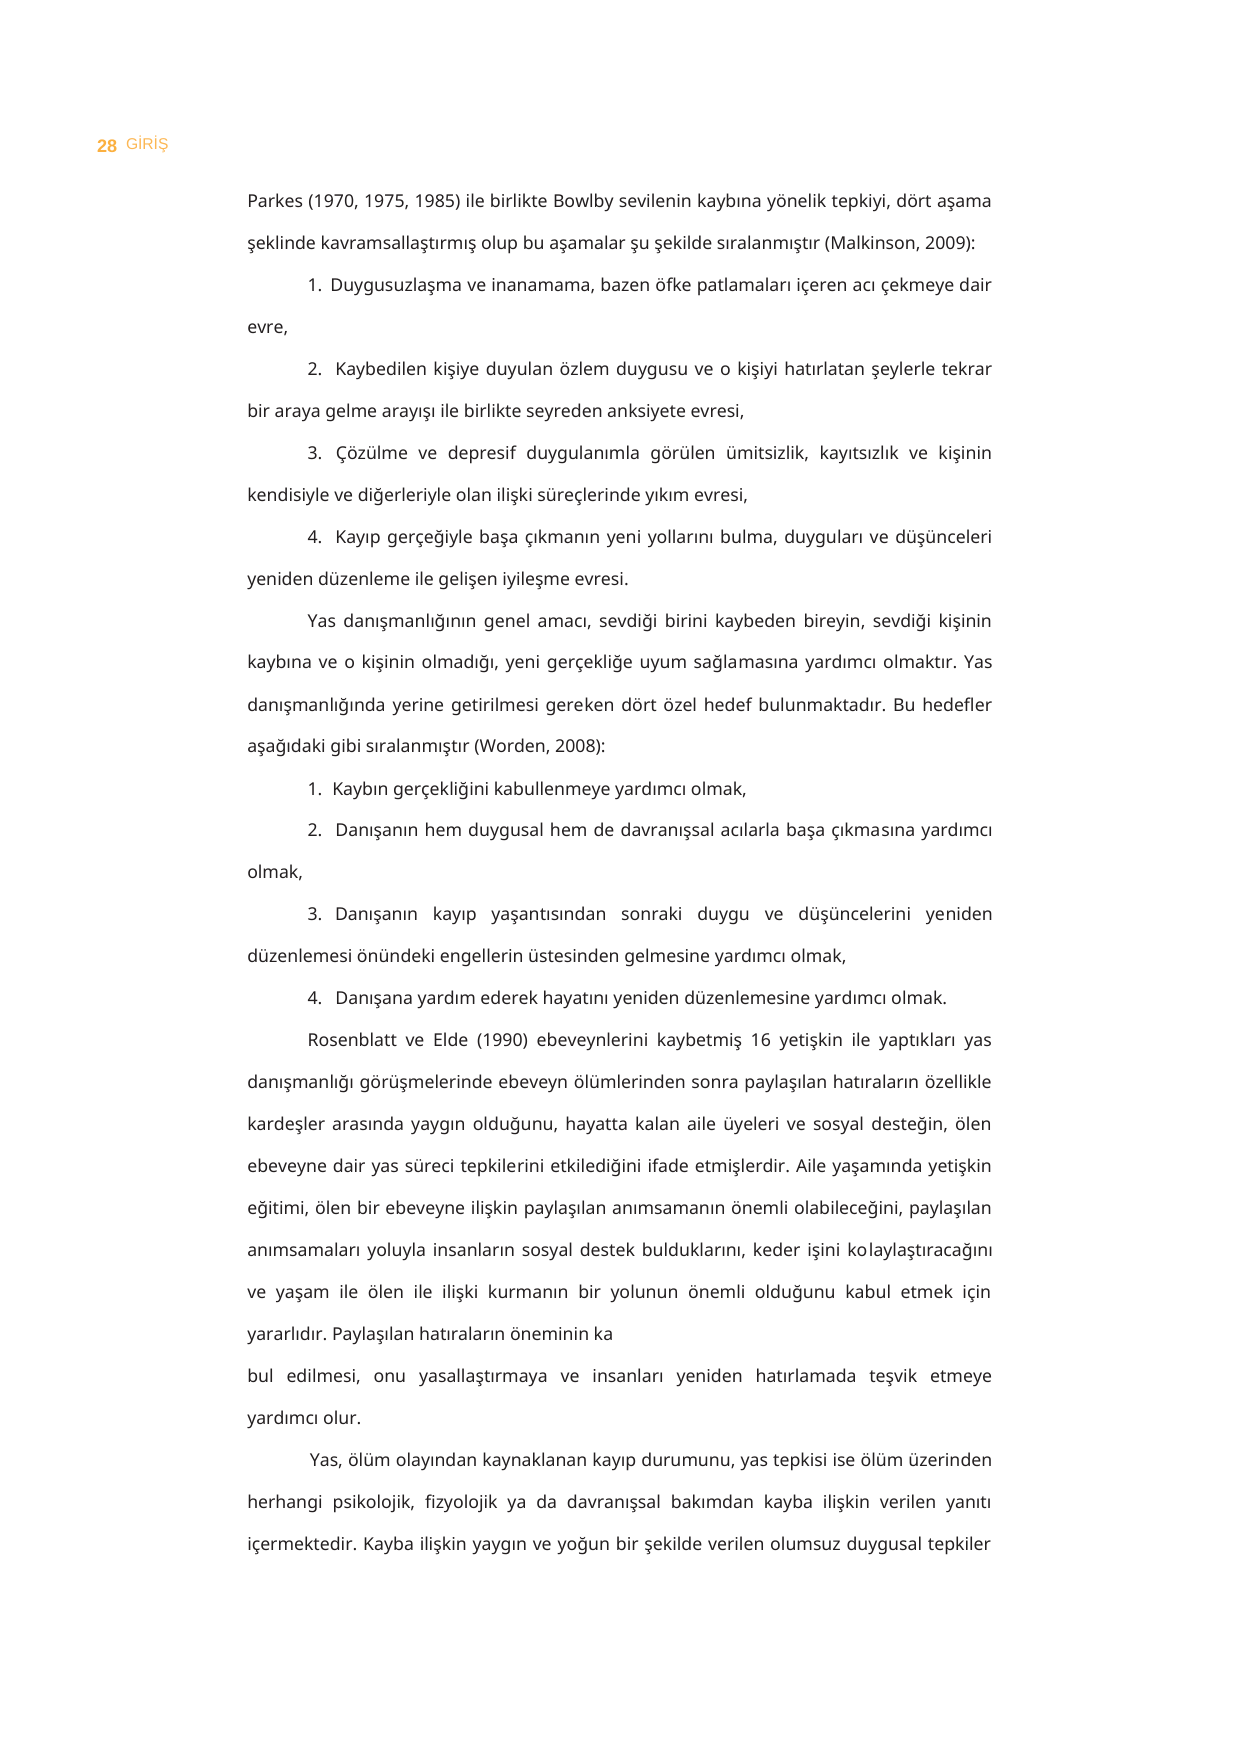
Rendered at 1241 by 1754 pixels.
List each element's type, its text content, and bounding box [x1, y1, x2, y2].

list Çözülme ve depresif duygulanımla görülen ümitsizlik, kayıtsızlık ve kişinin kendisiyle ve diğerleriyle olan ilişki süreçlerinde yıkım evresi, [247, 440, 993, 506]
list Kaybın gerçekliğini kabullenmeye yardımcı olmak, [247, 776, 993, 800]
list Danışanın hem duygusal hem de davranışsal acılarla başa çıkmasına yardımcı olmak, [247, 818, 993, 884]
list Kaybedilen kişiye duyulan özlem duygusu ve o kişiyi hatırlatan şeylerle tekrar bir araya gelme arayışı ile birlikte seyreden anksiyete evresi, [247, 356, 993, 422]
text bul edilmesi, onu yasallaştırmaya ve insanları yeniden hatırlamada teşvik etmeye yardımcı olur. [247, 1364, 993, 1430]
text Rosenblatt ve Elde (1990) ebeveynlerini kaybetmiş 16 yetişkin ile yaptıkları yas danışmanlığı görüşmelerinde ebeveyn ölümlerinden sonra paylaşılan hatıraların özellikle kardeşler arasında yaygın olduğunu, hayatta kalan aile üyeleri ve sosyal desteğin, ölen ebeveyne dair yas süreci tepkilerini etkilediğini ifade etmişlerdir. Aile yaşamında yetişkin eğitimi, ölen bir ebeveyne ilişkin paylaşılan anımsamanın önemli olabileceğini, paylaşılan anımsamaları yoluyla insanların sosyal destek bulduklarını, keder işini kolaylaştıracağını ve yaşam ile ölen ile ilişki kurmanın bir yolunun önemli olduğunu kabul etmek için yararlıdır. Paylaşılan hatıraların öneminin ka [247, 1028, 993, 1346]
text Yas danışmanlığının genel amacı, sevdiği birini kaybeden bireyin, sevdiği kişinin kaybına ve o kişinin olmadığı, yeni gerçekliğe uyum sağlamasına yardımcı olmaktır. Yas danışmanlığında yerine getirilmesi gereken dört özel hedef bulunmaktadır. Bu hedefler aşağıdaki gibi sıralanmıştır (Worden, 2008): [247, 608, 993, 758]
list Duygusuzlaşma ve inanamama, bazen öfke patlamaları içeren acı çekmeye dair evre, [247, 272, 993, 338]
list Danışanın kayıp yaşantısından sonraki duygu ve düşüncelerini yeniden düzenlemesi önündeki engellerin üstesinden gelmesine yardımcı olmak, [247, 902, 993, 968]
list Danışana yardım ederek hayatını yeniden düzenlemesine yardımcı olmak. [247, 986, 993, 1010]
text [247, 1448, 993, 1556]
list Kayıp gerçeğiyle başa çıkmanın yeni yollarını bulma, duyguları ve düşünceleri yeniden düzenleme ile gelişen iyileşme evresi. [247, 524, 993, 590]
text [247, 188, 993, 254]
